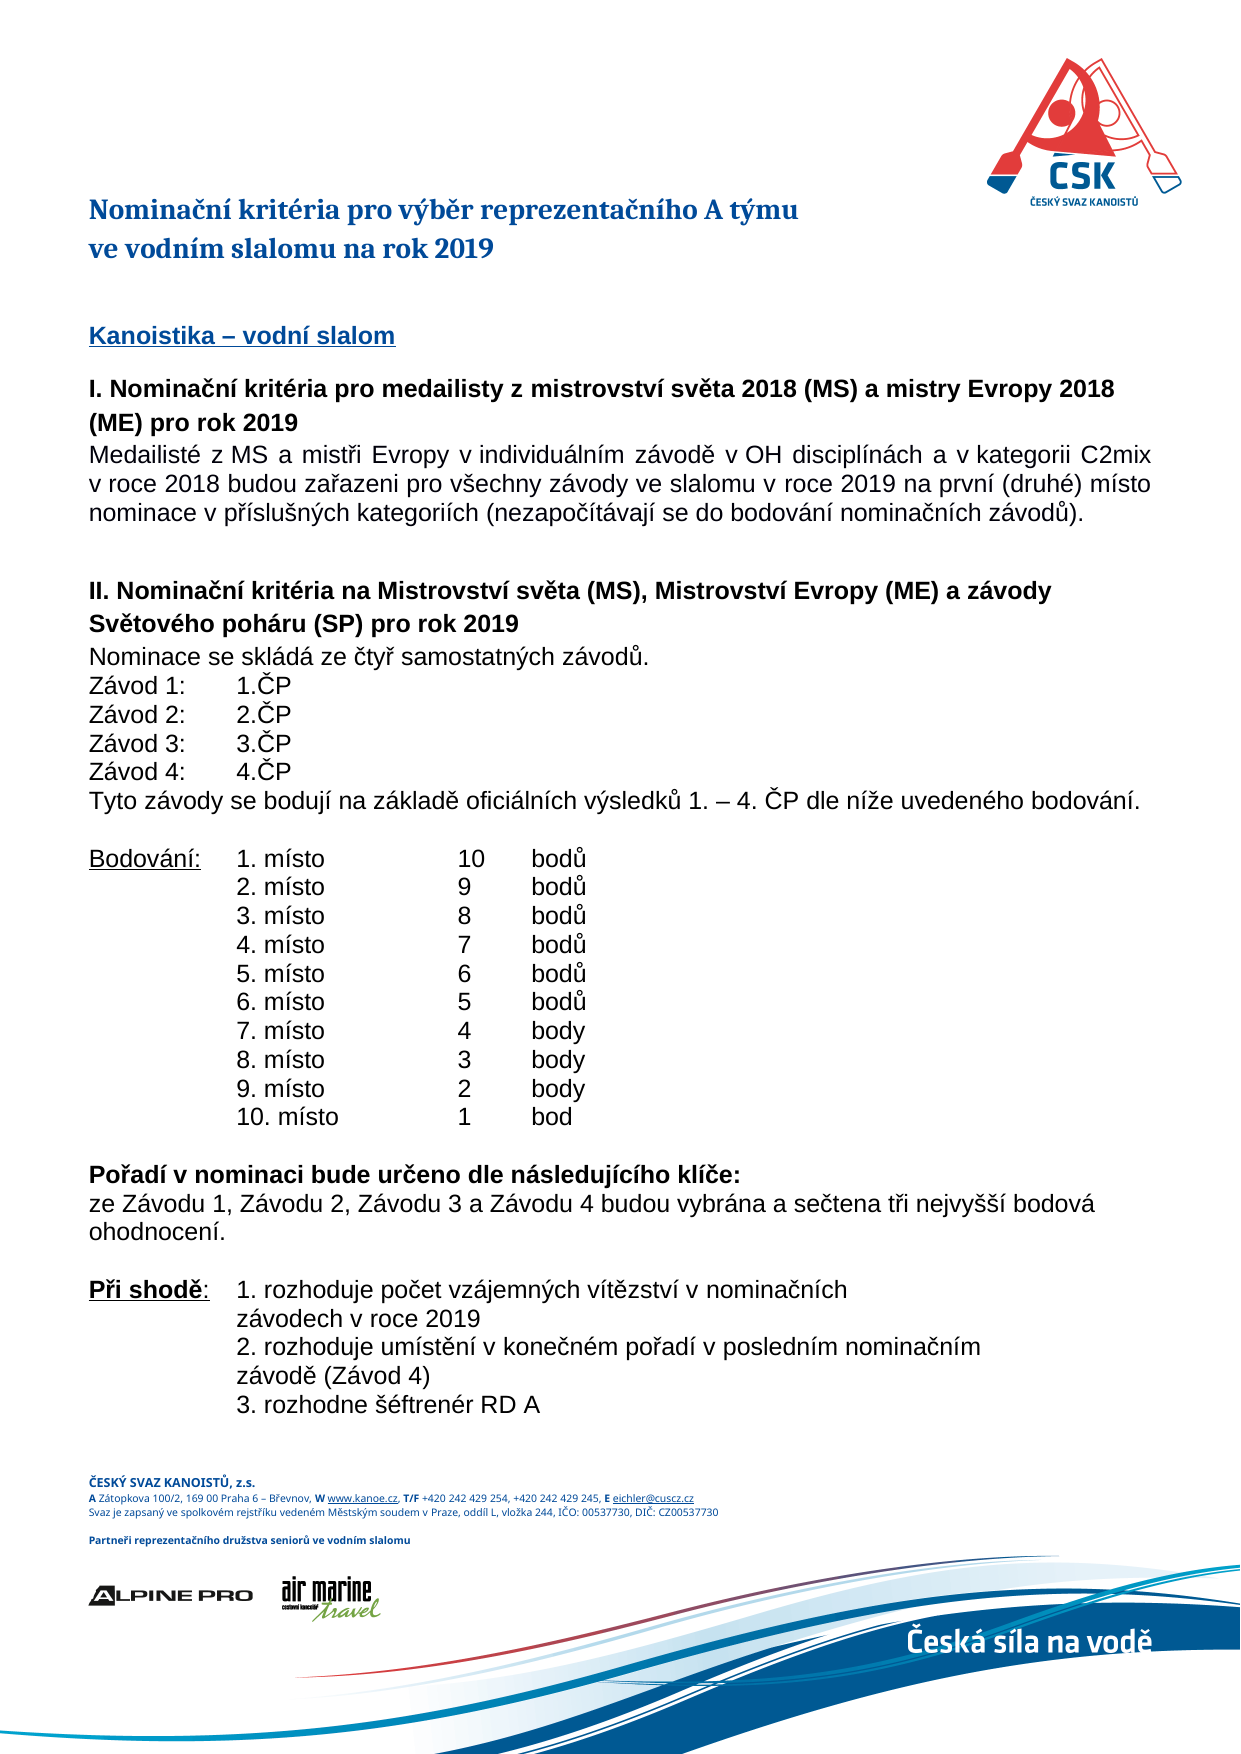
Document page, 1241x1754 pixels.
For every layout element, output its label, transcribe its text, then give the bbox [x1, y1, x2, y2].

text Medailisté z MS a mistři Evropy v individuálním závodě v OH disciplínách a v kategorii C2mix v roce 2018 budou zařazeni pro všechny závody ve slalomu v roce 2019 na první (druhé) místo nominace v příslušných kategoriích (nezapočítávají se do bodování nominačních závodů). [88, 441, 1152, 527]
text Závod 3: 3.ČP [88, 729, 1152, 757]
subtitle Nominační kritéria pro výběr reprezentačního A týmu ve vodním slalomu na rok 2019 [88, 155, 1152, 266]
text Tyto závody se bodují na základě oficiálních výsledků 1. – 4. ČP dle níže uvedeného bodování. [88, 786, 1152, 844]
text 2. rozhoduje umístění v konečném pořadí v posledním nominačním závodě (Závod 4) [88, 1332, 1152, 1390]
text Závod 2: 2.ČP [88, 700, 1152, 729]
text Při shodě: 1. rozhoduje počet vzájemných vítězství v nominačních závodech v roce 2019 [88, 1275, 1152, 1332]
text Pořadí v nominaci bude určeno dle následujícího klíče: [88, 1160, 1152, 1189]
text Závod 4: 4.ČP [88, 757, 1152, 786]
text 3. rozhodne šéftrenér RD A [88, 1390, 1152, 1419]
subtitle II. Nominační kritéria na Mistrovství světa (MS), Mistrovství Evropy (ME) a závody Světového poháru (SP) pro rok 2019 [88, 576, 1152, 638]
text ze Závodu 1, Závodu 2, Závodu Závodu 4 budou vybrána a sečtena tři nejvyšší bodová ohodnocení. [88, 1189, 1152, 1246]
text Bodování: 1. místo 10 bodů 2. místo 9 bodů 3. místo 8 bodů 4. místo 7 bodů 5. místo 6 bodů 6. místo 5 bodů 7. místo 4 body 8. místo 3 body 9. místo 2 body 10. místo 1 bod [88, 844, 1152, 1131]
subtitle Kanoistika – vodní slalom [88, 321, 1152, 349]
text Nominace se skládá ze čtyř samostatných závodů. Závod 1: 1.ČP [88, 642, 1152, 700]
subtitle I. Nominační kritéria pro medailisty z mistrovství světa 2018 (MS) a mistry Evropy 2018 (ME) pro rok 2019 [88, 374, 1152, 436]
picture [0, 0, 1240, 1754]
